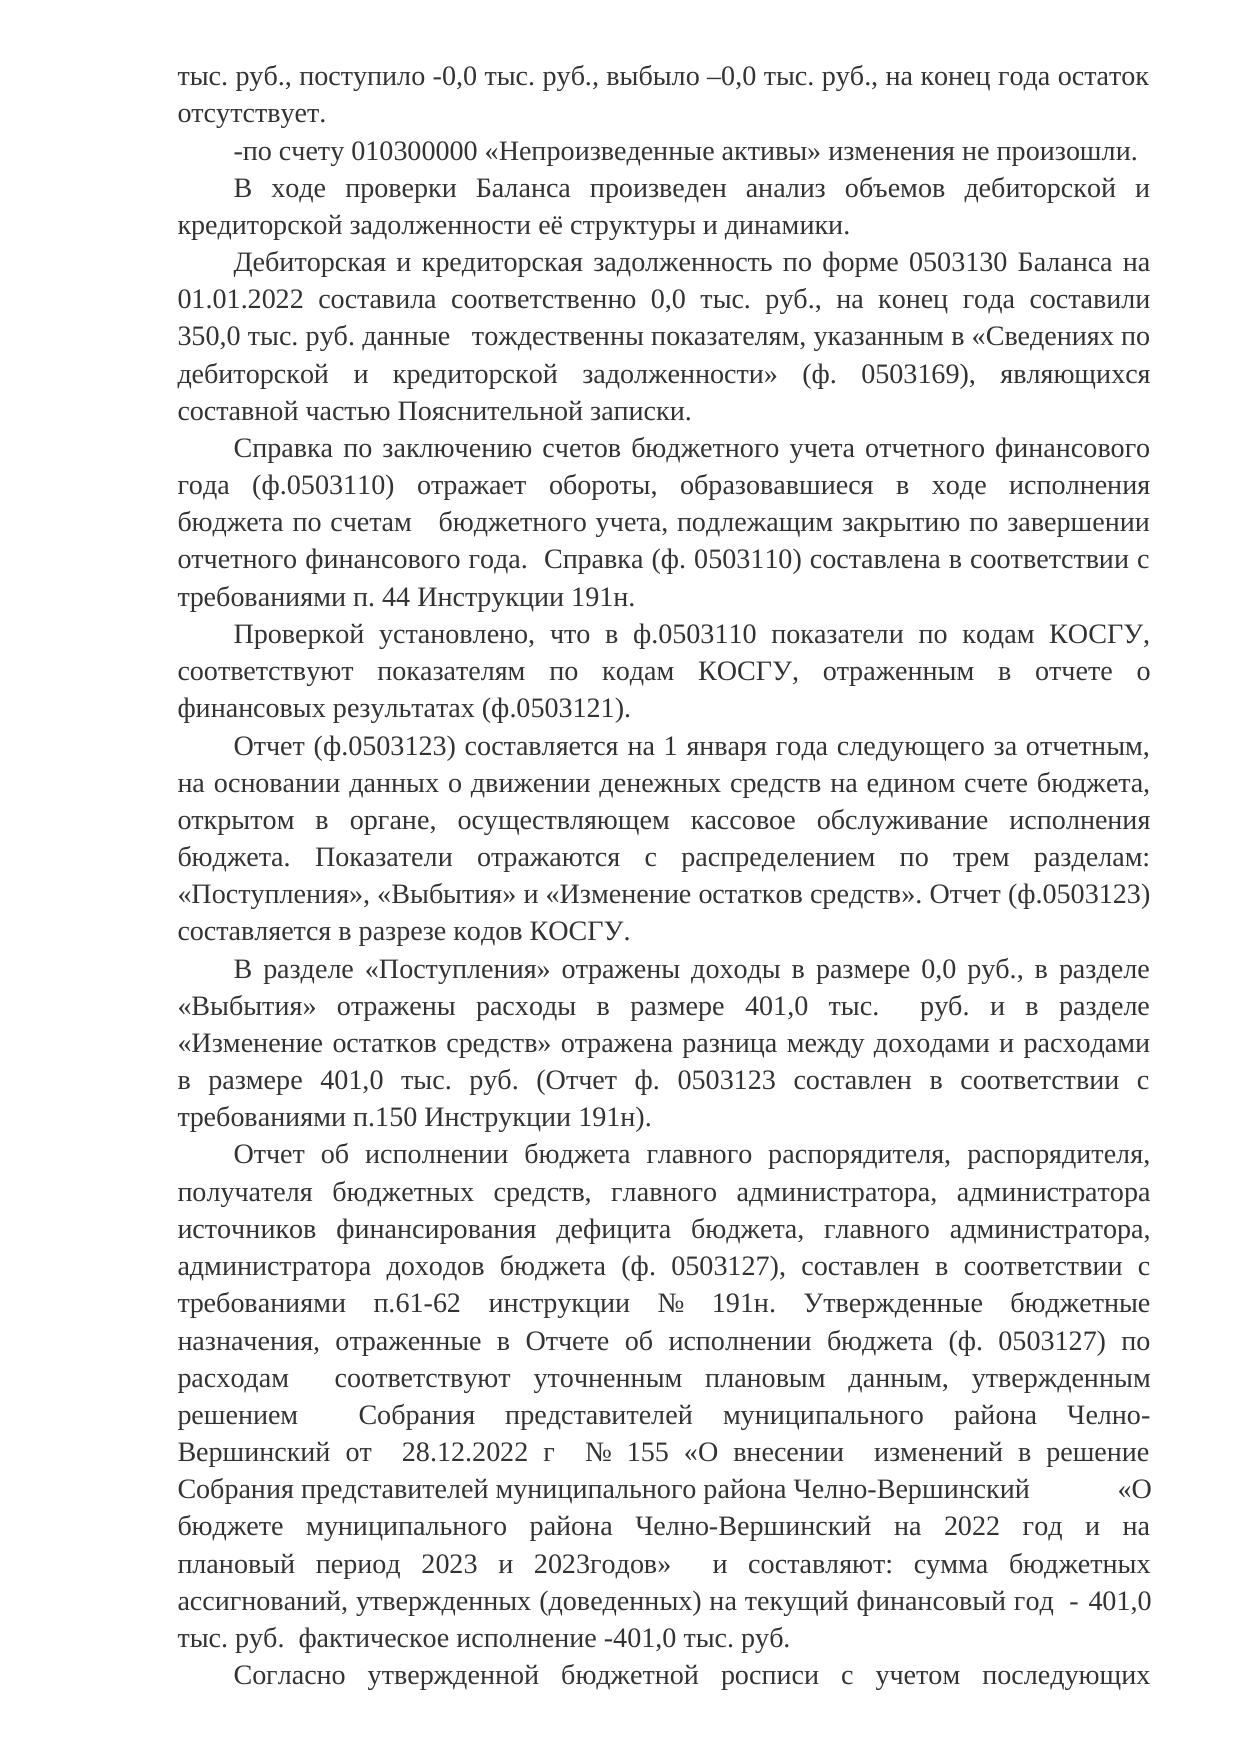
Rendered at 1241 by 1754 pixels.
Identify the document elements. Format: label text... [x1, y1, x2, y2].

text Проверкой установлено, что в ф.0503110 показатели по кодам КОСГУ, соответствуют показателям по кодам КОСГУ, отраженным в отчете о финансовых результатах (ф.0503121). [177, 617, 1152, 724]
text В ходе проверки Баланса произведен анализ объемов дебиторской и кредиторской задолженности её структуры и динамики. [177, 171, 1152, 240]
text Дебиторская и кредиторская задолженность по форме 0503130 Баланса на 01.01.2022 составила соответственно 0,0 тыс. руб., на конец года составили 350,0 тыс. руб. данные тождественны показателям, указанным в «Сведениях по дебиторской и кредиторской задолженности» (ф. 0503169), являющихся составной частью Пояснительной записки. [177, 245, 1152, 426]
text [177, 1658, 1152, 1691]
text Отчет (ф.0503123) составляется на 1 января года следующего за отчетным, на основании данных о движении денежных средств на едином счете бюджета, открытом в органе, осуществляющем кассовое обслуживание исполнения бюджета. Показатели отражаются с распределением по трем разделам: «Поступления», «Выбытия» и «Изменение остатков средств». Отчет (ф.0503123) составляется в разрезе кодов КОСГУ. [177, 728, 1152, 947]
text В разделе «Поступления» отражены доходы в размере 0,0 руб., в разделе «Выбытия» отражены расходы в размере 401,0 тыс. руб. и в разделе «Изменение остатков средств» отражена разница между доходами и расходами в размере 401,0 тыс. руб. (Отчет ф. 0503123 составлен в соответствии с требованиями п.150 Инструкции 191н). [177, 952, 1152, 1133]
text Справка по заключению счетов бюджетного учета отчетного финансового года (ф.0503110) отражает обороты, образовавшиеся в ходе исполнения бюджета по счетам бюджетного учета, подлежащим закрытию по завершении отчетного финансового года. Справка (ф. 0503110) составлена в соответствии с требованиями п. 44 Инструкции 191н. [177, 431, 1152, 612]
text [177, 59, 1152, 129]
text -по счету 010300000 «Непроизведенные активы» изменения не произошли. [177, 133, 1152, 166]
text Отчет об исполнении бюджета главного распорядителя, распорядителя, получателя бюджетных средств, главного администратора, администратора источников финансирования дефицита бюджета, главного администратора, администратора доходов бюджета (ф. 0503127), составлен в соответствии с требованиями п.61-62 инструкции № 191н. Утвержденные бюджетные назначения, отраженные в Отчете об исполнении бюджета (ф. 0503127) по расходам соответствуют уточненным плановым данным, утвержденным решением Собрания представителей муниципального района Челно-Вершинский от 28.12.2022 г № 155 «О внесении изменений в решение Собрания представителей муниципального района Челно-Вершинский «О бюджете муниципального района Челно-Вершинский на 2022 год и на плановый период 2023 и 2023годов» и составляют: сумма бюджетных ассигнований, утвержденных (доведенных) на текущий финансовый год - 401,0 тыс. руб. фактическое исполнение -401,0 тыс. руб. [177, 1138, 1152, 1653]
